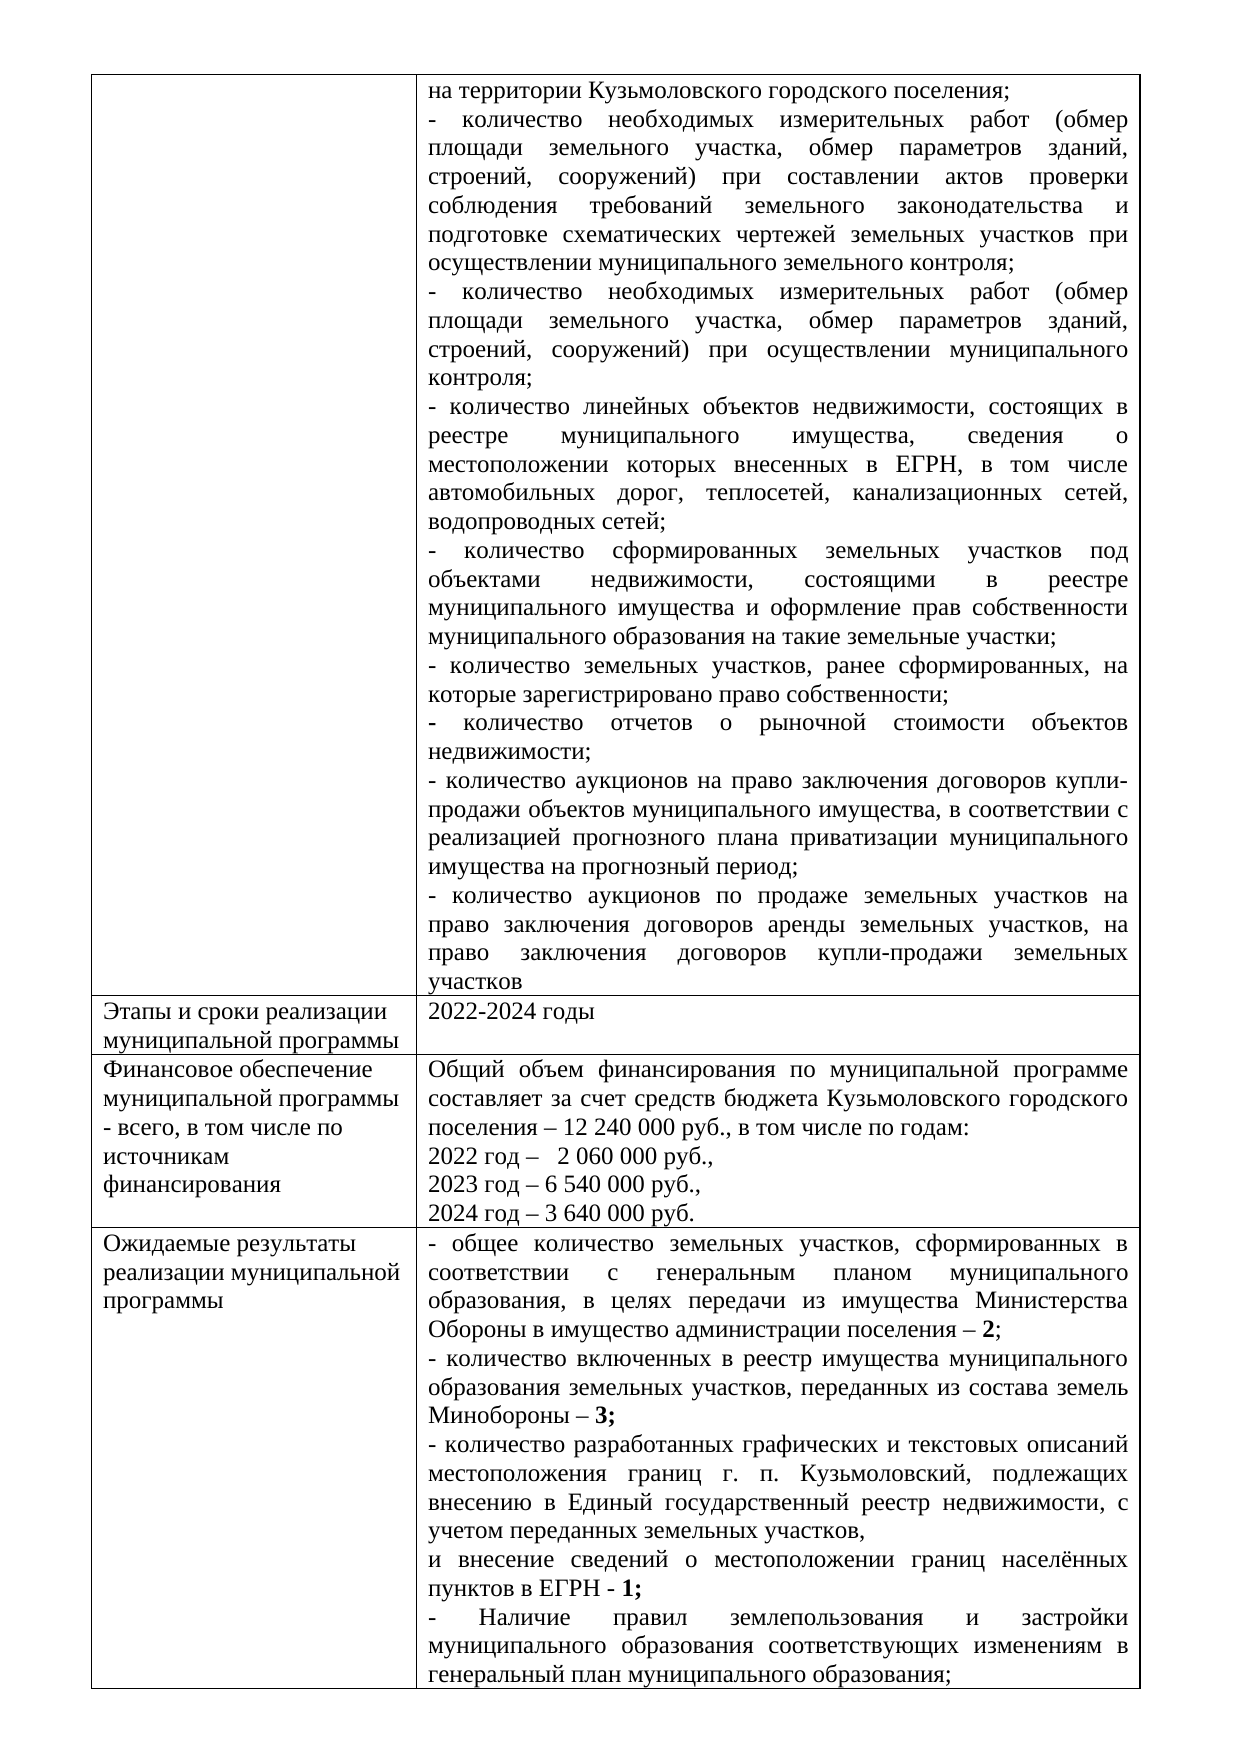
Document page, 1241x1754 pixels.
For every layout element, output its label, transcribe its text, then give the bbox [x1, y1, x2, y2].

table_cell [92, 75, 416, 995]
table_cell Общий объем финансирования по муниципальной программе составляет за счет средств бюджета Кузьмоловского городского поселения – 12 240 000 руб., в том числе по годам: 2022 год – 2 060 000 руб., 2023 год – 6 540 000 руб., 2024 год – 3 640 000 руб. [417, 1055, 1139, 1227]
table_cell 2022-2024 годы [417, 996, 1139, 1053]
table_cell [92, 1228, 416, 1688]
table_cell Этапы и сроки реализации муниципальной программы [92, 996, 416, 1053]
table_cell Финансовое обеспечение муниципальной программы - всего, в том числе по источникам финансирования [92, 1055, 416, 1227]
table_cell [417, 75, 1139, 995]
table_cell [417, 1228, 1139, 1688]
